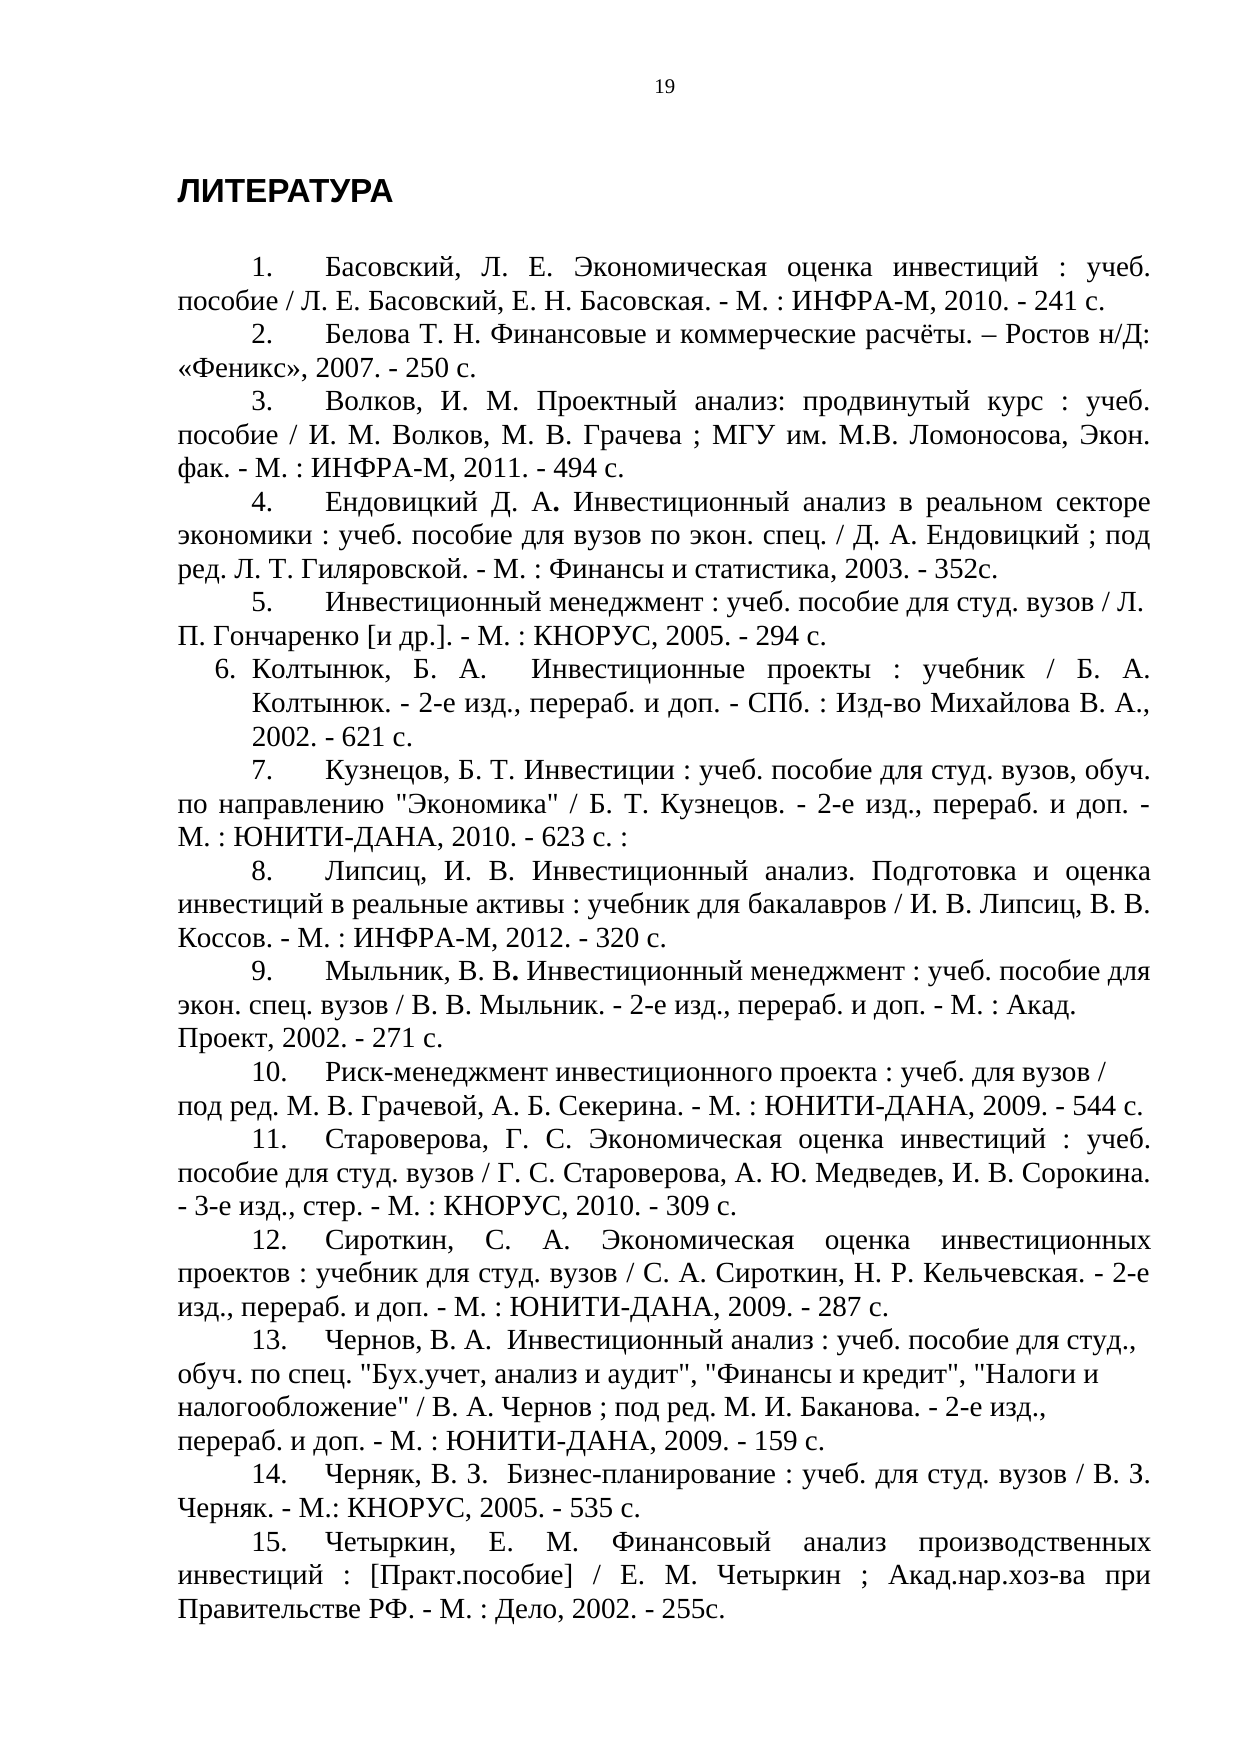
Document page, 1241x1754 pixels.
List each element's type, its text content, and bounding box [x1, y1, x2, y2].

list Риск-менеджмент инвестиционного проекта : учеб. для вузов / под ред. М. В. Грачевой, А. Б. Секерина. - М. : ЮНИТИ-ДАНА, 2009. - 544 с. [177, 1054, 1152, 1121]
list Белова Т. Н. Финансовые и коммерческие расчёты. – Ростов н/Д: «Феникс», 2007. - 250 с. [177, 316, 1152, 383]
list Колтынюк, Б. А. Инвестиционные проекты : учебник / Б. А. Колтынюк. - 2-е изд., перераб. и доп. - СПб. : Изд-во Михайлова В. А., 2002. - 621 с. [214, 652, 1152, 752]
list Ендовицкий Д. А. Инвестиционный анализ в реальном секторе экономики : учеб. пособие для вузов по экон. спец. / Д. А. Ендовицкий ; под ред. Л. Т. Гиляровской. - М. : Финансы и статистика, 2003. - 352с. [177, 484, 1152, 584]
list Инвестиционный менеджмент : учеб. пособие для студ. вузов / Л. П. Гончаренко [и др.]. - М. : КНОРУС, 2005. - 294 с. [177, 584, 1152, 652]
list Липсиц, И. В. Инвестиционный анализ. Подготовка и оценка инвестиций в реальные активы : учебник для бакалавров / И. В. Липсиц, В. В. Коссов. - М. : ИНФРА-М, 2012. - 320 с. [177, 853, 1152, 953]
list Четыркин, Е. М. Финансовый анализ производственных инвестиций : [Практ.пособие] / Е. М. Четыркин ; Акад.нар.хоз-ва при Правительстве РФ. - М. : Дело, 2002. - 255с. [177, 1524, 1152, 1624]
list Мыльник, В. В. Инвестиционный менеджмент : учеб. пособие для экон. спец. вузов / В. В. Мыльник. - 2-е изд., перераб. и доп. - М. : Акад. Проект, 2002. - 271 с. [177, 953, 1152, 1054]
list Чернов, В. А. Инвестиционный анализ : учеб. пособие для студ., обуч. по спец. "Бух.учет, анализ и аудит", "Финансы и кредит", "Налоги и налогообложение" / В. А. Чернов ; под ред. М. И. Баканова. - 2-е изд., перераб. и доп. - М. : ЮНИТИ-ДАНА, 2009. - 159 с. [177, 1322, 1152, 1457]
list Староверова, Г. С. Экономическая оценка инвестиций : учеб. пособие для студ. вузов / Г. С. Староверова, А. Ю. Медведев, И. В. Сорокина. - 3-е изд., стер. - М. : КНОРУС, 2010. - 309 с. [177, 1121, 1152, 1222]
list Волков, И. М. Проектный анализ: продвинутый курс : учеб. пособие / И. М. Волков, М. В. Грачева ; МГУ им. М.В. Ломоносова, Экон. фак. - М. : ИНФРА-М, 2011. - 494 с. [177, 383, 1152, 484]
list Сироткин, С. А. Экономическая оценка инвестиционных проектов : учебник для студ. вузов / С. А. Сироткин, Н. Р. Кельчевская. - 2-е изд., перераб. и доп. - М. : ЮНИТИ-ДАНА, 2009. - 287 с. [177, 1222, 1152, 1322]
subtitle ЛИТЕРАТУРА [177, 171, 1152, 209]
list Кузнецов, Б. Т. Инвестиции : учеб. пособие для студ. вузов, обуч. по направлению "Экономика" / Б. Т. Кузнецов. - 2-е изд., перераб. и доп. - М. : ЮНИТИ-ДАНА, 2010. - 623 с. : [177, 752, 1152, 853]
list Басовский, Л. Е. Экономическая оценка инвестиций : учеб. пособие / Л. Е. Басовский, Е. Н. Басовская. - М. : ИНФРА-М, 2010. - 241 с. [177, 249, 1152, 316]
list Черняк, В. З. Бизнес-планирование : учеб. для студ. вузов / В. З. Черняк. - М.: КНОРУС, 2005. - 535 с. [177, 1457, 1152, 1524]
